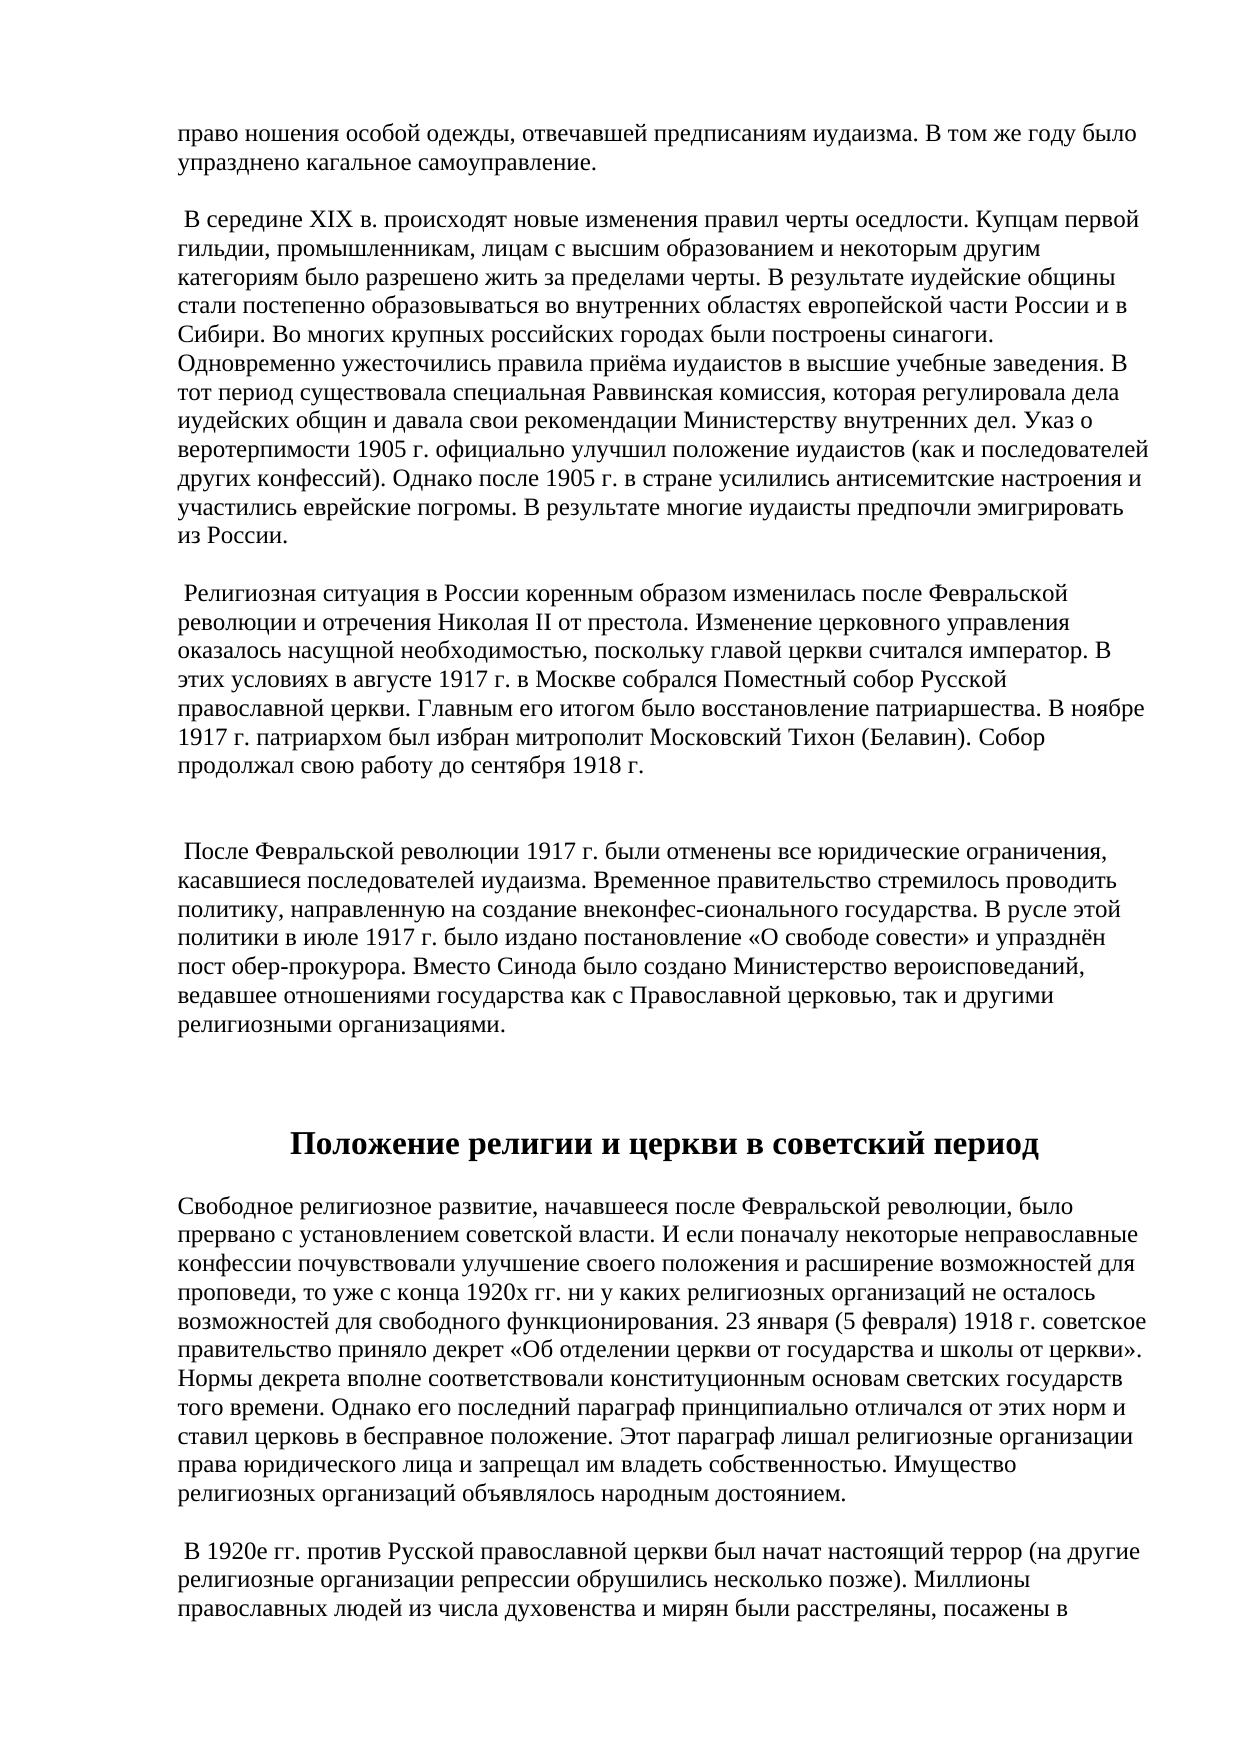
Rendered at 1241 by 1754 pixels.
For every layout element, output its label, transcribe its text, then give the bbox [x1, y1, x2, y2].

text Религиозная ситуация в России коренным образом изменилась после Февральской революции и отречения Николая II от престола. Изменение церковного управления оказалось насущной необходимостью, поскольку главой церкви считался император. В этих условиях в августе 1917 г. в Москве собрался Поместный собор Русской православной церкви. Главным его итогом было восстановление патриаршества. В ноябре 1917 г. патриархом был избран митрополит Московский Тихон (Белавин). Собор продолжал свою работу до сентября 1918 г. [177, 578, 1152, 807]
text Свободное религиозное развитие, начавшееся после Февральской революции, было прервано с установлением советской власти. И если поначалу некоторые неправославные конфессии почувствовали улучшение своего положения и расширение возможностей для проповеди, то уже с конца 1920х гг. ни у каких религиозных организаций не осталось возможностей для свободного функционирования. 23 января (5 февраля) 1918 г. советское правительство приняло декрет «Об отделении церкви от государства и школы от церкви». Нормы декрета вполне соответствовали конституционным основам светских государств того времени. Однако его последний параграф принципиально отличался от этих норм и ставил церковь в бесправное положение. Этот параграф лишал религиозные организации права юридического лица и запрещал им владеть собственностью. Имущество религиозных организаций объявлялось народным достоянием. [177, 1191, 1152, 1507]
text В середине XIX в. происходят новые изменения правил черты оседлости. Купцам первой гильдии, промышленникам, лицам с высшим образованием и некоторым другим категориям было разрешено жить за пределами черты. В результате иудейские общины стали постепенно образовываться во внутренних областях европейской части России и в Сибири. Во многих крупных российских городах были построены синагоги. Одновременно ужесточились правила приёма иудаистов в высшие учебные заведения. В тот период существовала специальная Раввинская комиссия, которая регулировала дела иудейских общин и давала свои рекомендации Министерству внутренних дел. Указ о веротерпимости 1905 г. официально улучшил положение иудаистов (как и последователей других конфессий). Однако после 1905 г. в стране усилились антисемитские настроения и участились еврейские погромы. В результате многие иудаисты предпочли эмигрировать из России. [177, 204, 1152, 549]
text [177, 1536, 1152, 1622]
text После Февральской революции 1917 г. были отменены все юридические ограничения, касавшиеся последователей иудаизма. Временное правительство стремилось проводить политику, направленную на создание внеконфес-сионального государства. В русле этой политики в июле 1917 г. было издано постановление «О свободе совести» и упразднён пост обер-прокурора. Вместо Синода было создано Министерство вероисповеданий, ведавшее отношениями государства как с Православной церковью, так и другими религиозными организациями. [177, 836, 1152, 1037]
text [177, 118, 1152, 176]
text Положение религии и церкви в советский период [177, 1124, 1152, 1162]
